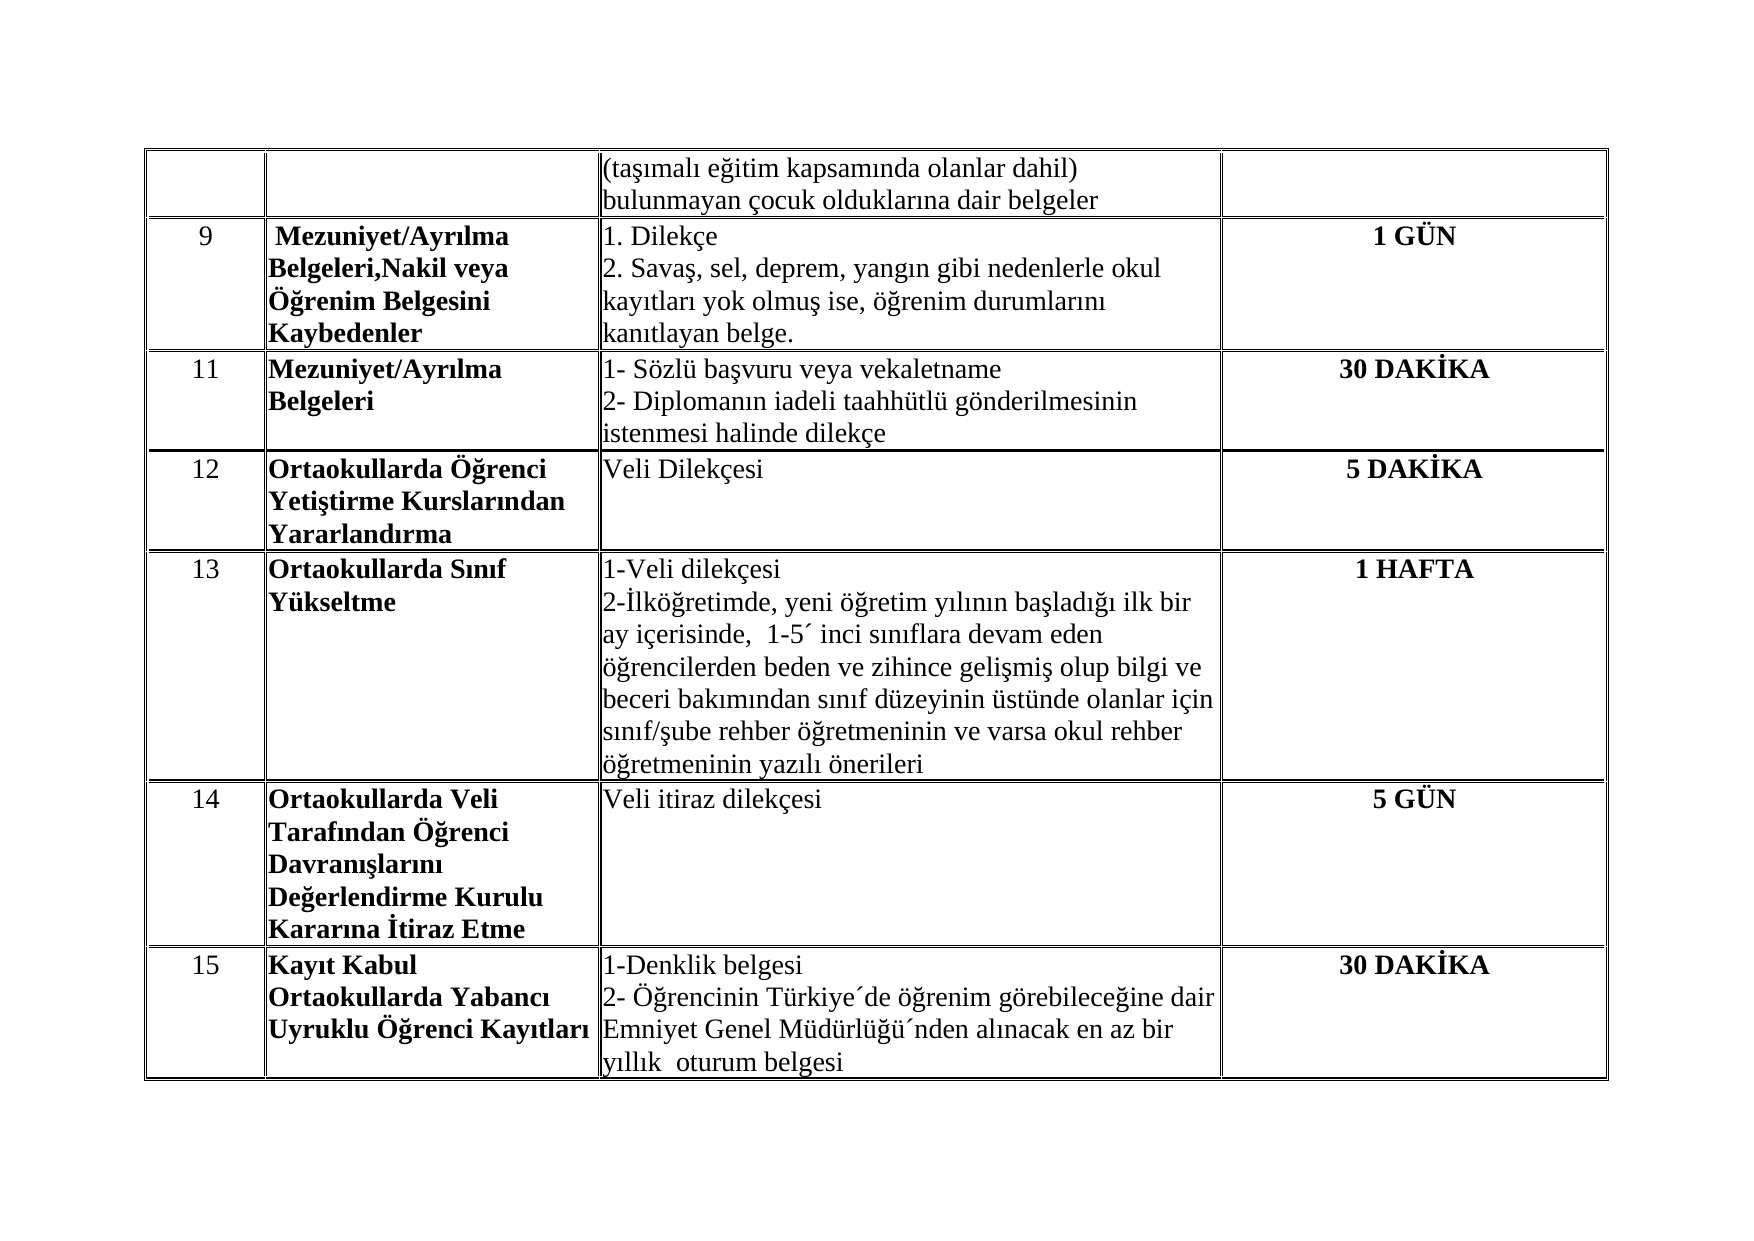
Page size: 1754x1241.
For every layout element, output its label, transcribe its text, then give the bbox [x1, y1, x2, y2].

table_cell 30 DAKİKA [1223, 349, 1606, 449]
table_cell 1 GÜN [1222, 216, 1607, 348]
table_cell Ortaokullarda Sınıf Yükseltme [267, 553, 598, 779]
table_cell Veli Dilekçesi [602, 452, 1220, 549]
table_cell Ortaokullarda Öğrenci Yetiştirme Kurslarından Yararlandırma [267, 452, 598, 549]
table_cell 1 SAAT [1222, 151, 1606, 216]
table_cell 1-Denklik belgesi 2- Öğrencinin Türkiye´de öğrenim görebileceğine dair Emniyet Genel Müdürlüğü´nden alınacak en az bir yıllık oturum belgesi [600, 948, 1222, 1077]
table_cell Mezuniyet/Ayrılma Belgeleri,Nakil veya Öğrenim Belgesini Kaybedenler [267, 219, 598, 348]
table_cell 1-Veli dilekçesi 2-İlköğretimde, yeni öğretim yılının başladığı ilk bir ay içerisinde, 1-5´ inci sınıflara devam eden öğrencilerden beden ve zihince gelişmiş olup bilgi ve beceri bakımından sınıf düzeyinin üstünde olanlar için sınıf/şube rehber öğretmeninin ve varsa okul rehber öğretmeninin yazılı önerileri [602, 553, 1220, 779]
table_cell 1 HAFTA [1223, 549, 1606, 779]
table_cell 11 [147, 349, 264, 449]
table_cell 5 DAKİKA [1223, 449, 1606, 549]
table_cell Mezuniyet/Ayrılma Belgeleri [267, 352, 598, 449]
table_cell 13 [147, 549, 264, 779]
table_cell 9 [145, 216, 266, 348]
table_cell 15 [147, 945, 266, 1077]
table_cell Ortaokullarda Veli Tarafından Öğrenci Davranışlarını Değerlendirme Kurulu Kararına İtiraz Etme [267, 783, 598, 944]
table_cell 12 [147, 449, 264, 549]
table_cell 5 GÜN [1223, 779, 1606, 944]
table_cell 1. Dilekçe 2. Savaş, sel, deprem, yangın gibi nedenlerle okul kayıtları yok olmuş ise, öğrenim durumlarını kanıtlayan belge. [602, 219, 1220, 348]
table_cell Kayıt Kabul Ortaokullarda Yabancı Uyruklu Öğrenci Kayıtları [266, 945, 600, 1077]
table_cell 30 DAKİKA [1222, 945, 1606, 1077]
table_cell 1- Sözlü başvuru veya vekaletname 2- Diplomanın iadeli taahhütlü gönderilmesinin istenmesi halinde dilekçe [602, 352, 1220, 449]
table_cell 8 [147, 151, 266, 216]
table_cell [600, 151, 1222, 216]
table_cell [266, 149, 600, 216]
table_cell Veli itiraz dilekçesi [602, 783, 1220, 944]
table_cell 14 [147, 779, 264, 944]
